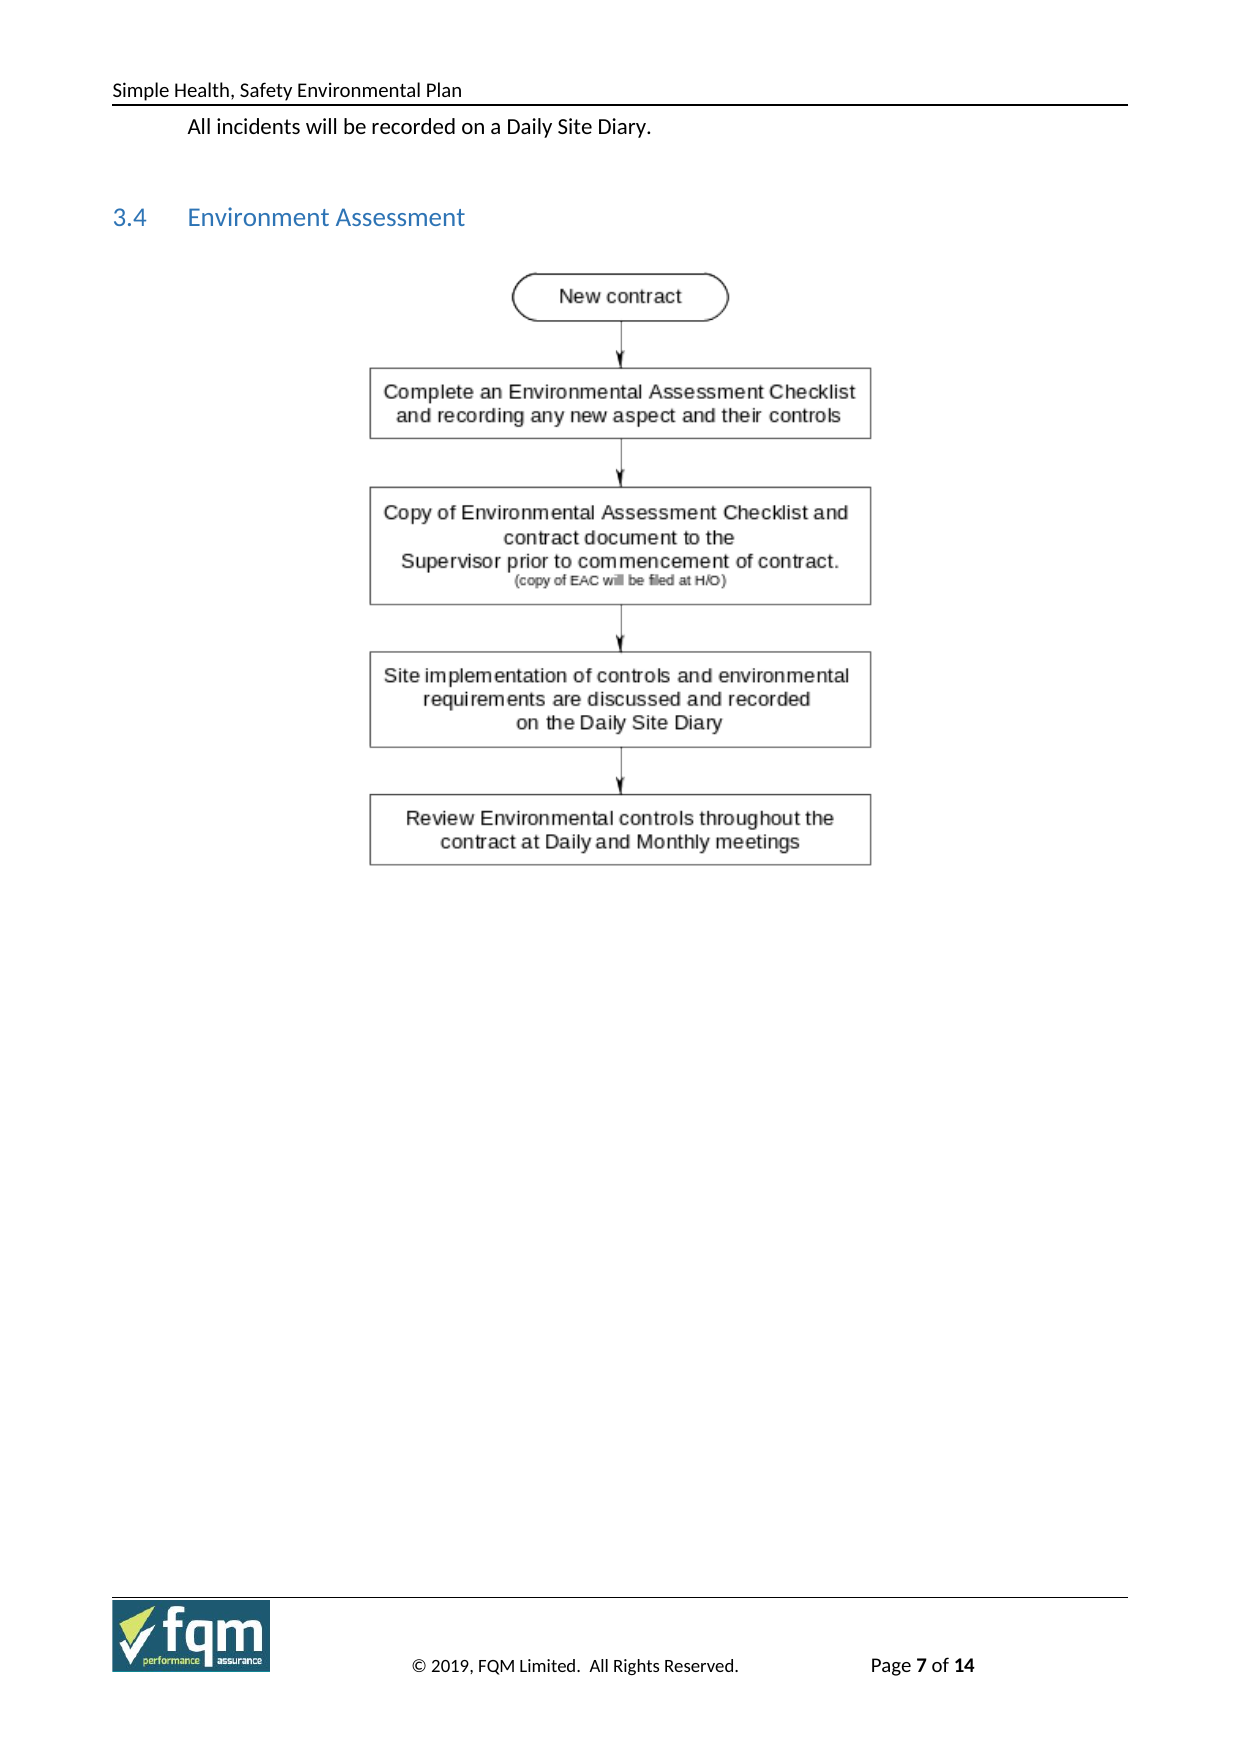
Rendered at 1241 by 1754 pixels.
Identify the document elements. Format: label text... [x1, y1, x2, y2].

subtitle 3.4 Environment Assessment [112, 200, 1128, 233]
picture [112, 1600, 270, 1672]
